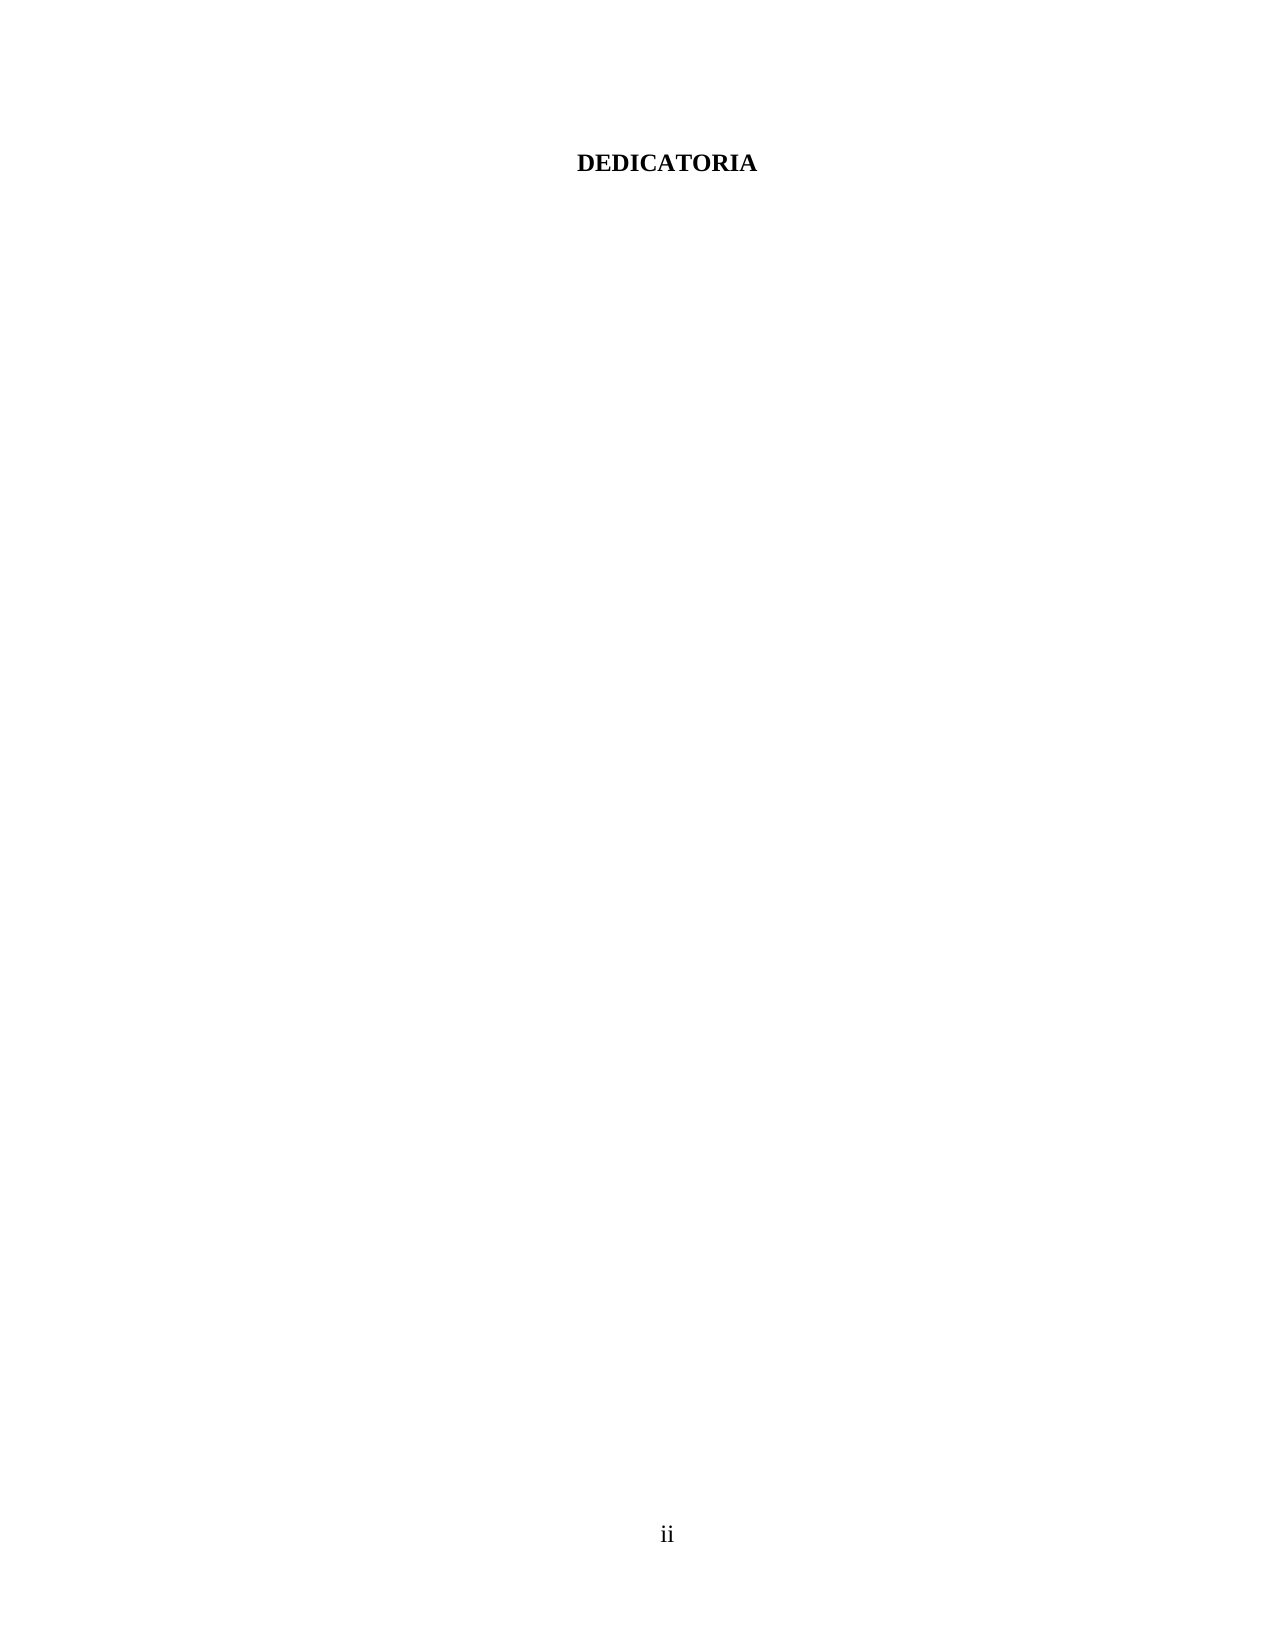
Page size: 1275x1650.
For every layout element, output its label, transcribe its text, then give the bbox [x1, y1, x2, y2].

subtitle DEDICATORIA [207, 148, 1127, 176]
